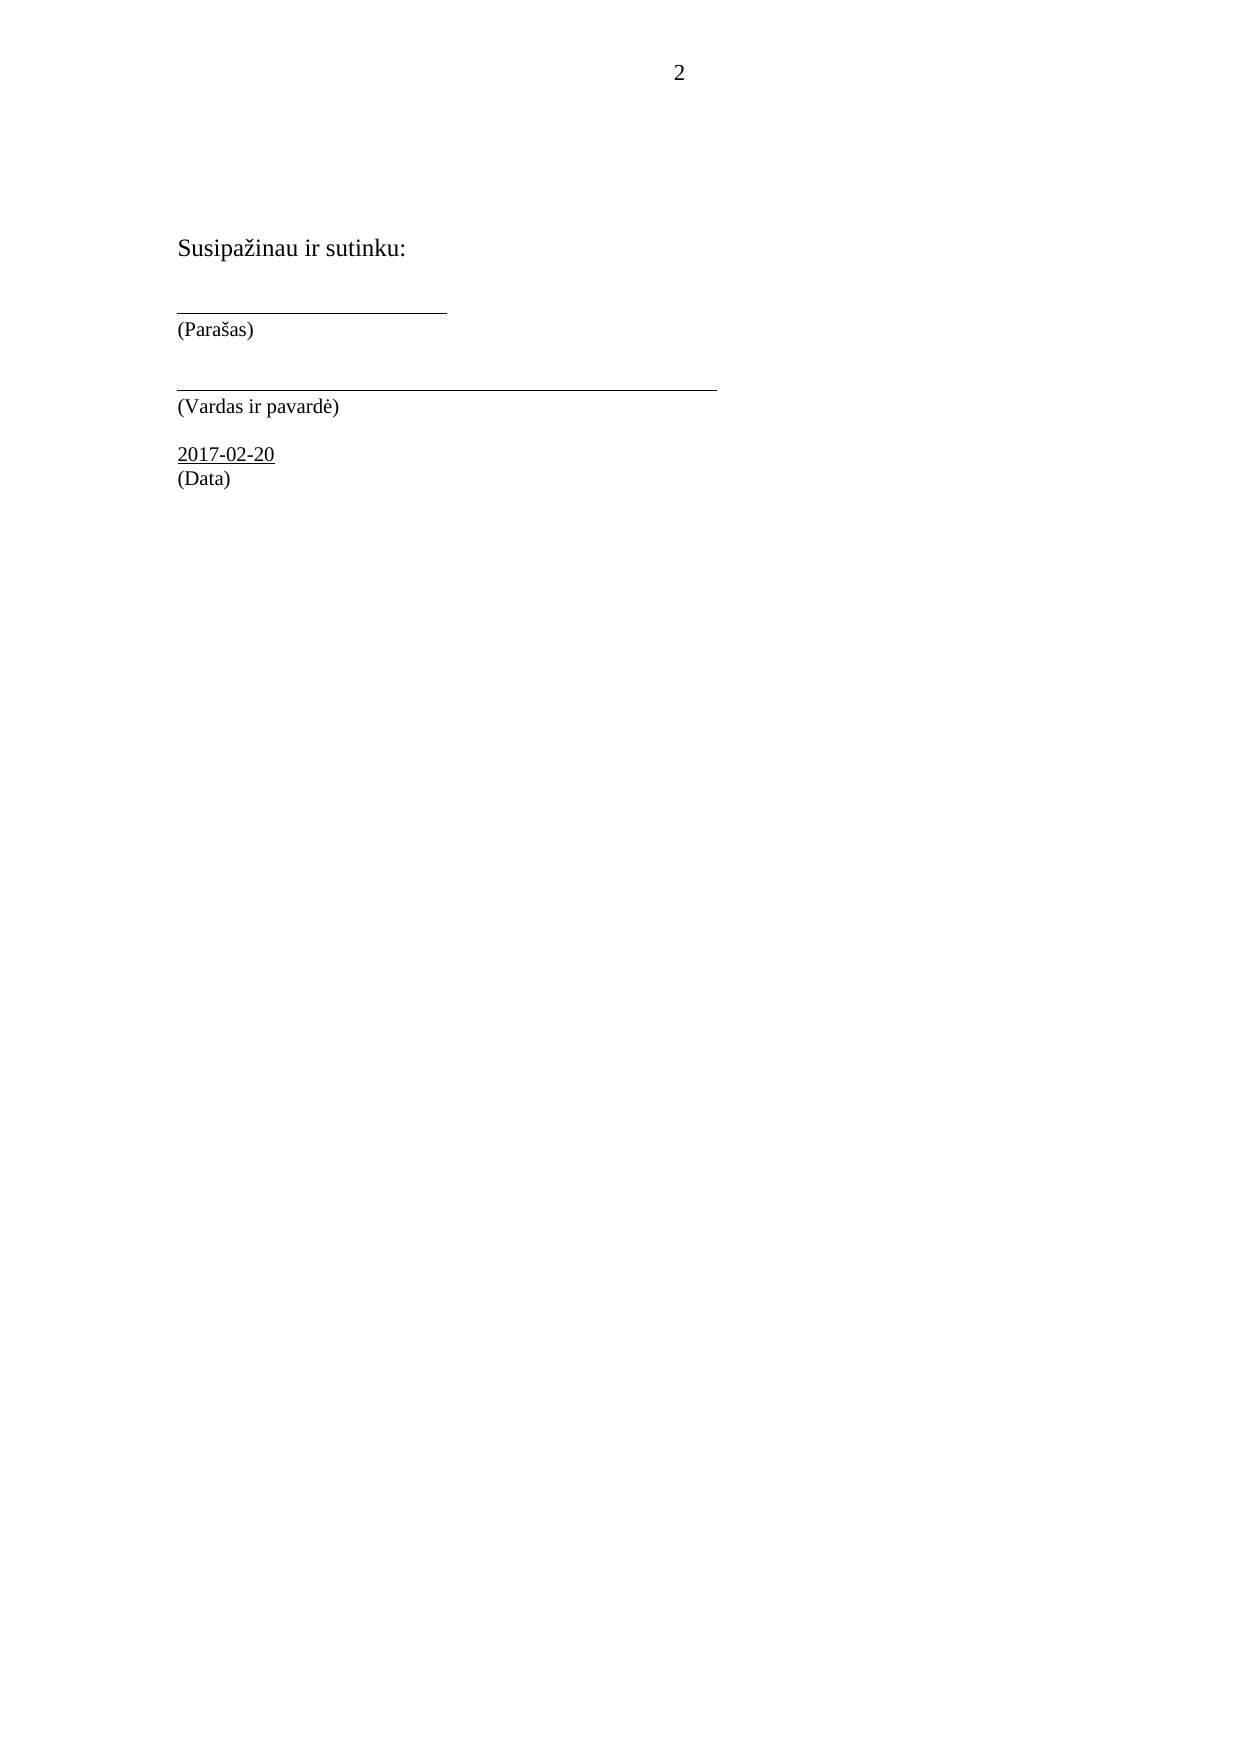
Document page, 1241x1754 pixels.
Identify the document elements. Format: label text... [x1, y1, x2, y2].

text (Data) [177, 466, 1181, 490]
text (Vardas ir pavardė) [177, 394, 1181, 418]
text 2017-02-20 [177, 442, 1181, 466]
text (Parašas) [177, 317, 1181, 341]
text Susipažinau ir sutinku: [177, 233, 1181, 262]
